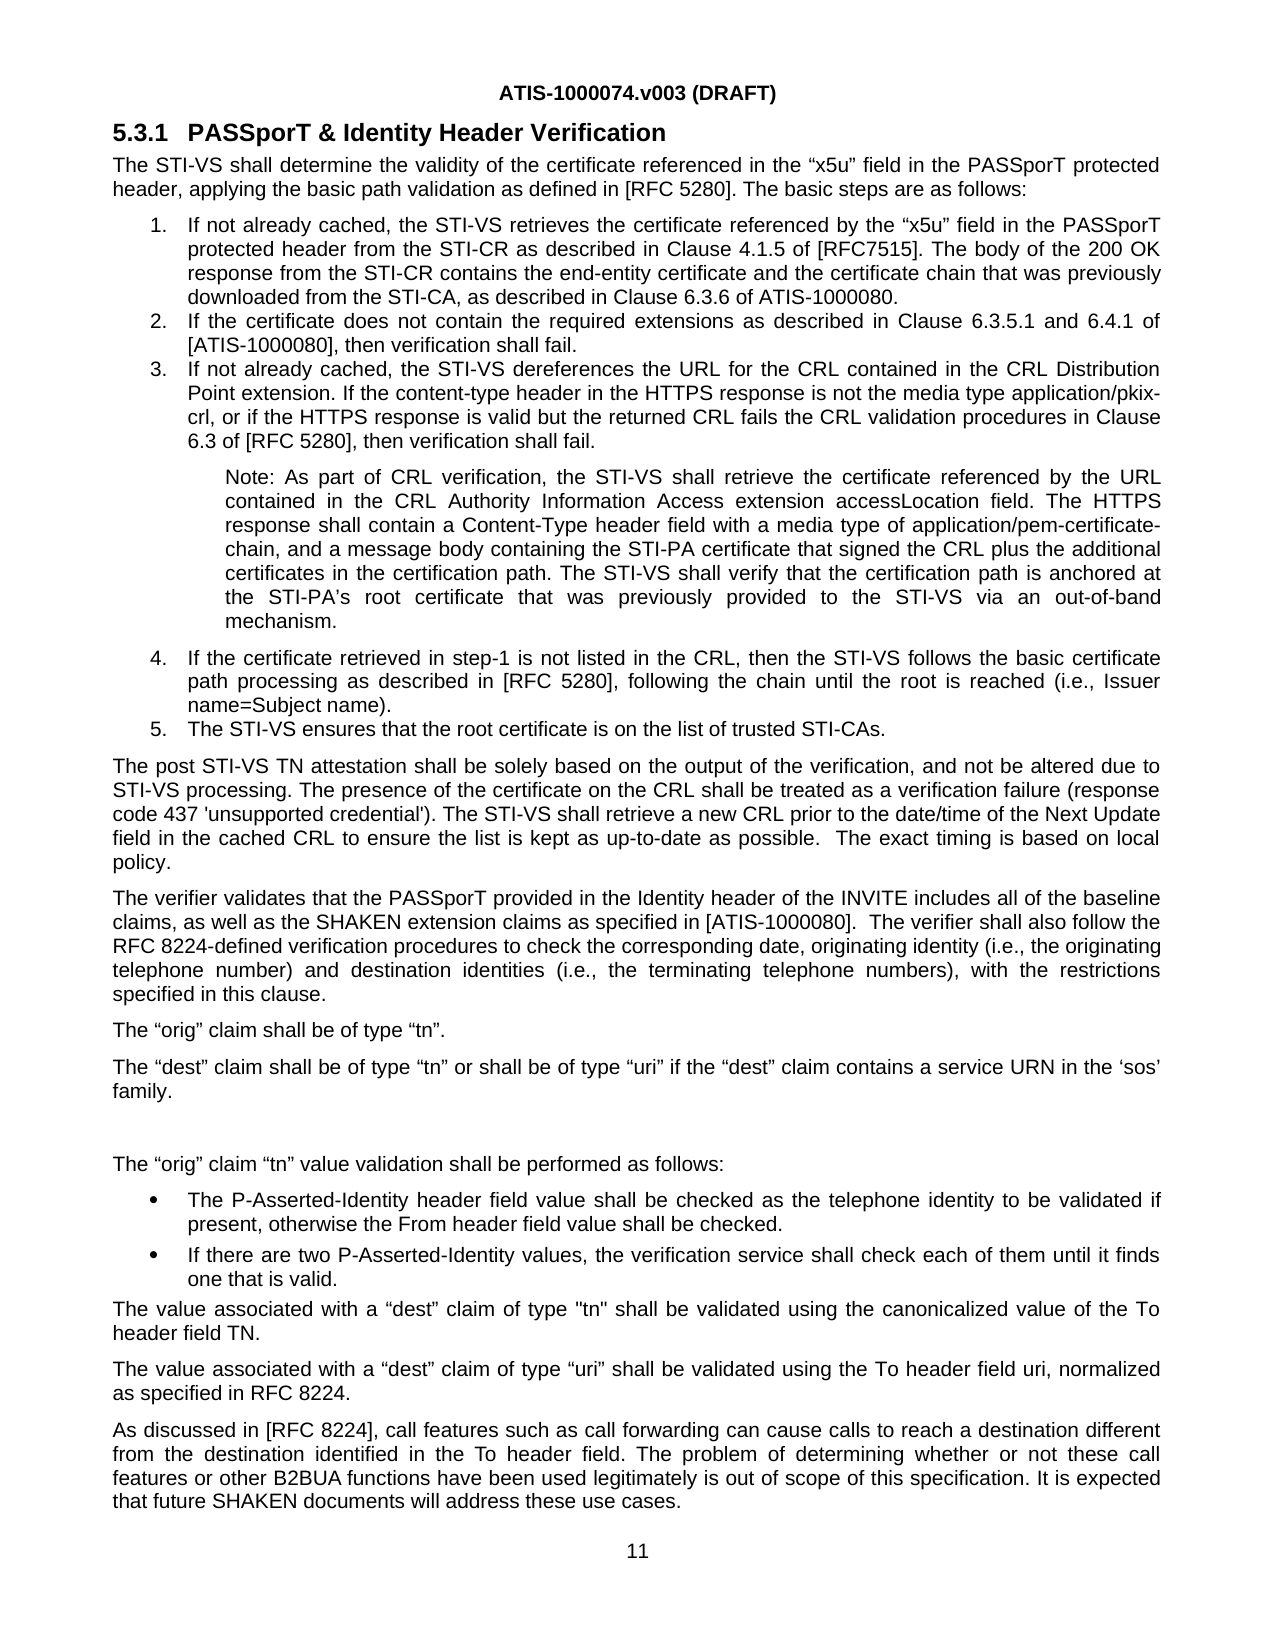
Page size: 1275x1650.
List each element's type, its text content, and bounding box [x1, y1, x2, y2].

text Note: As part of CRL verification, the STI-VS shall retrieve the certificate referenced by the URL contained in the CRL Authority Information Access extension accessLocation field. The HTTPS response shall contain a Content-Type header field with a media type of application/pem-certificate-chain, and a message body containing the STI-PA certificate that signed the CRL plus the additional certificates in the certification path. The STI-VS shall verify that the certification path is anchored at the STI-PA’s root certificate that was previously provided to the STI-VS via an out-of-band mechanism. [225, 465, 1162, 633]
text The STI-VS shall determine the validity of the certificate referenced in the “x5u” field in the PASSporT protected header, applying the basic path validation as defined in [RFC 5280]. The basic steps are as follows: [112, 153, 1162, 201]
text The verifier validates that the PASSporT provided in the Identity header of the INVITE includes all of the baseline claims, as well as the SHAKEN extension claims as specified in [ATIS-1000080]. The verifier shall also follow the RFC 8224-defined verification procedures to check the corresponding date, originating identity (i.e., the originating telephone number) and destination identities (i.e., the terminating telephone numbers), with the restrictions specified in this clause. [112, 886, 1162, 1006]
list If not already cached, the STI-VS dereferences the URL for the CRL contained in the CRL Distribution Point extension. If the content-type header in the HTTPS response is not the media type application/pkix-crl, or if the HTTPS response is valid but the returned CRL fails the CRL validation procedures in Clause 6.3 of [RFC 5280], then verification shall fail. [150, 357, 1162, 453]
subtitle PASSporT & Identity Header Verification [112, 118, 1162, 146]
text The “dest” claim shall be of type “tn” or shall be of type “uri” if the “dest” claim contains a service URN in the ‘sos’ family. [112, 1055, 1162, 1103]
text The value associated with a “dest” claim of type "tn" shall be validated using the canonicalized value of the To header field TN. [112, 1297, 1162, 1344]
list If there are two P-Asserted-Identity values, the verification service shall check each of them until it finds one that is valid. [150, 1242, 1162, 1290]
text The “orig” claim shall be of type “tn”. [112, 1018, 1162, 1042]
list The P-Asserted-Identity header field value shall be checked as the telephone identity to be validated if present, otherwise the From header field value shall be checked. [150, 1188, 1162, 1236]
list If the certificate does not contain the required extensions as described in Clause 6.3.5.1 and 6.4.1 of [ATIS-1000080], then verification shall fail. [150, 309, 1162, 357]
text The “orig” claim “tn” value validation shall be performed as follows: [112, 1152, 1162, 1176]
list The STI-VS ensures that the root certificate is on the list of trusted STI-CAs. [150, 717, 1162, 741]
list If not already cached, the STI-VS retrieves the certificate referenced by the “x5u” field in the PASSporT protected header from the STI-CR as described in Clause 4.1.5 of [RFC7515]. The body of the 200 OK response from the STI-CR contains the end-entity certificate and the certificate chain that was previously downloaded from the STI-CA, as described in Clause 6.3.6 of ATIS-1000080. [150, 213, 1162, 309]
list If the certificate retrieved in step-1 is not listed in the CRL, then the STI-VS follows the basic certificate path processing as described in [RFC 5280], following the chain until the root is reached (i.e., Issuer name=Subject name). [150, 645, 1162, 717]
text The value associated with a “dest” claim of type “uri” shall be validated using the To header field uri, normalized as specified in RFC 8224. [112, 1357, 1162, 1405]
text The post STI-VS TN attestation shall be solely based on the output of the verification, and not be altered due to STI-VS processing. The presence of the certificate on the CRL shall be treated as a verification failure (response code 437 'unsupported credential'). The STI-VS shall retrieve a new CRL prior to the date/time of the Next Update field in the cached CRL to ensure the list is kept as up-to-date as possible. The exact timing is based on local policy. [112, 754, 1162, 873]
text As discussed in [RFC 8224], call features such as call forwarding can cause calls to reach a destination different from the destination identified in the To header field. The problem of determining whether or not these call features or other B2BUA functions have been used legitimately is out of scope of this specification. It is expected that future SHAKEN documents will address these use cases. [112, 1417, 1162, 1513]
